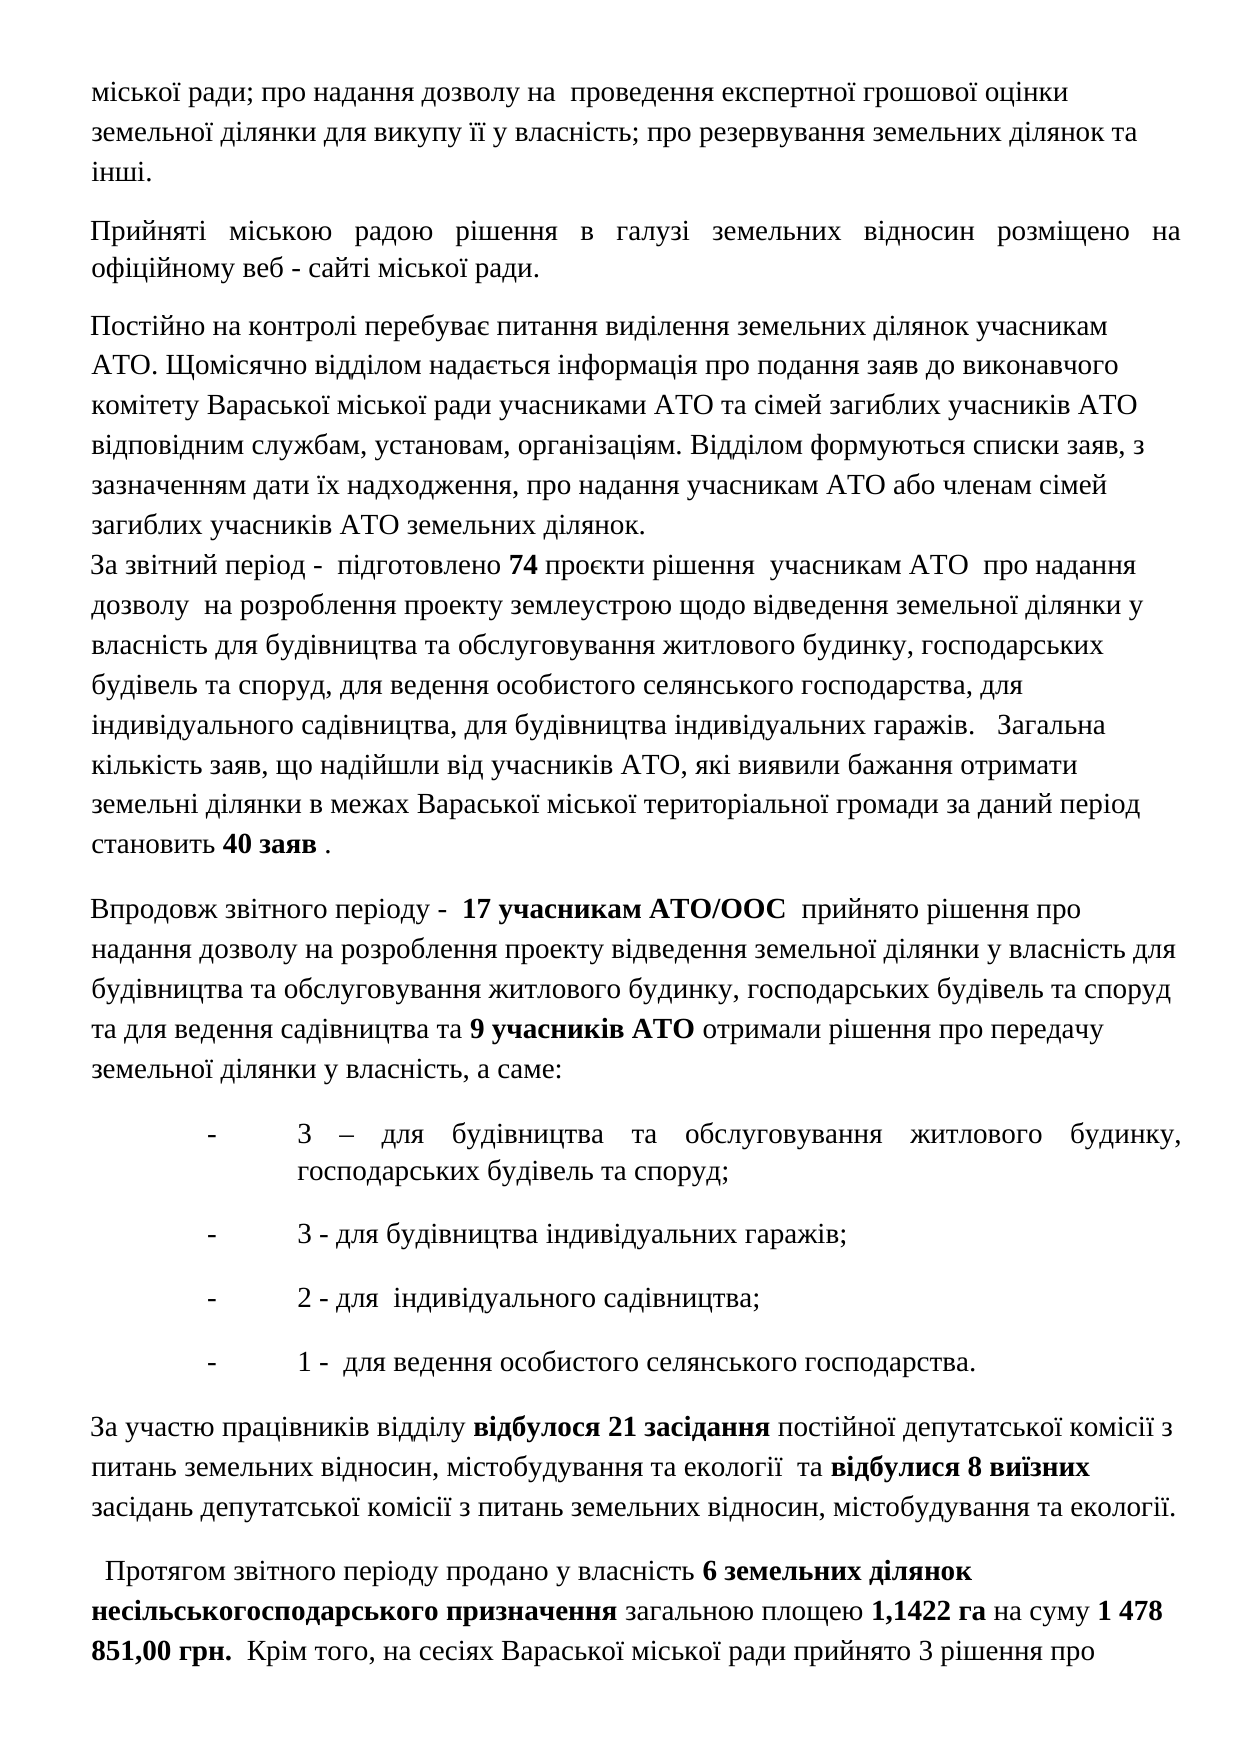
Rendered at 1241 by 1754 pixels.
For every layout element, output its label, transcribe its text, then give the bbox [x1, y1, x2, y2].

text За звітний період - підготовлено 74 проєкти рішення учасникам АТО про надання дозволу на розроблення проекту землеустрою щодо відведення земельної ділянки у власність для будівництва та обслуговування житлового будинку, господарських будівель та споруд, для ведення особистого селянського господарства, для індивідуального садівництва, для будівництва індивідуальних гаражів. Загальна кількість заяв, що надійшли від учасників АТО, які виявили бажання отримати земельні ділянки в межах Вараської міської територіальної громади за даний період становить 40 заяв . [90, 547, 1182, 860]
list 3 - для будівництва індивідуальних гаражів; [207, 1216, 1182, 1250]
text Прийняті міською радою рішення в галузі земельних відносин розміщено на офіційному веб - сайті міської ради. [90, 213, 1182, 283]
text Постійно на контролі перебуває питання виділення земельних ділянок учасникам АТО. Щомісячно відділом надається інформація про подання заяв до виконавчого комітету Вараської міської ради учасниками АТО та сімей загиблих учасників АТО відповідним службам, установам, організаціям. Відділом формуються списки заяв, з зазначенням дати їх надходження, про надання учасникам АТО або членам сімей загиблих учасників АТО земельних ділянок. [90, 308, 1182, 541]
list 1 - для ведення особистого селянського господарства. [207, 1344, 1182, 1378]
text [90, 74, 1182, 187]
list 2 - для індивідуального садівництва; [207, 1281, 1182, 1314]
list 3 – для будівництва та обслуговування житлового будинку, господарських будівель та споруд; [207, 1116, 1182, 1187]
text Впродовж звітного періоду - 17 учасникам АТО/ООС прийнято рішення про надання дозволу на розроблення проекту відведення земельної ділянки у власність для будівництва та обслуговування житлового будинку, господарських будівель та споруд та для ведення садівництва та 9 учасників АТО отримали рішення про передачу земельної ділянки у власність, а саме: [90, 891, 1182, 1084]
text За участю працівників відділу відбулося 21 засідання постійної депутатської комісії з питань земельних відносин, містобудування та екології та відбулися 8 виїзних засідань депутатської комісії з питань земельних відносин, містобудування та екології. [90, 1409, 1182, 1523]
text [90, 1553, 1182, 1667]
